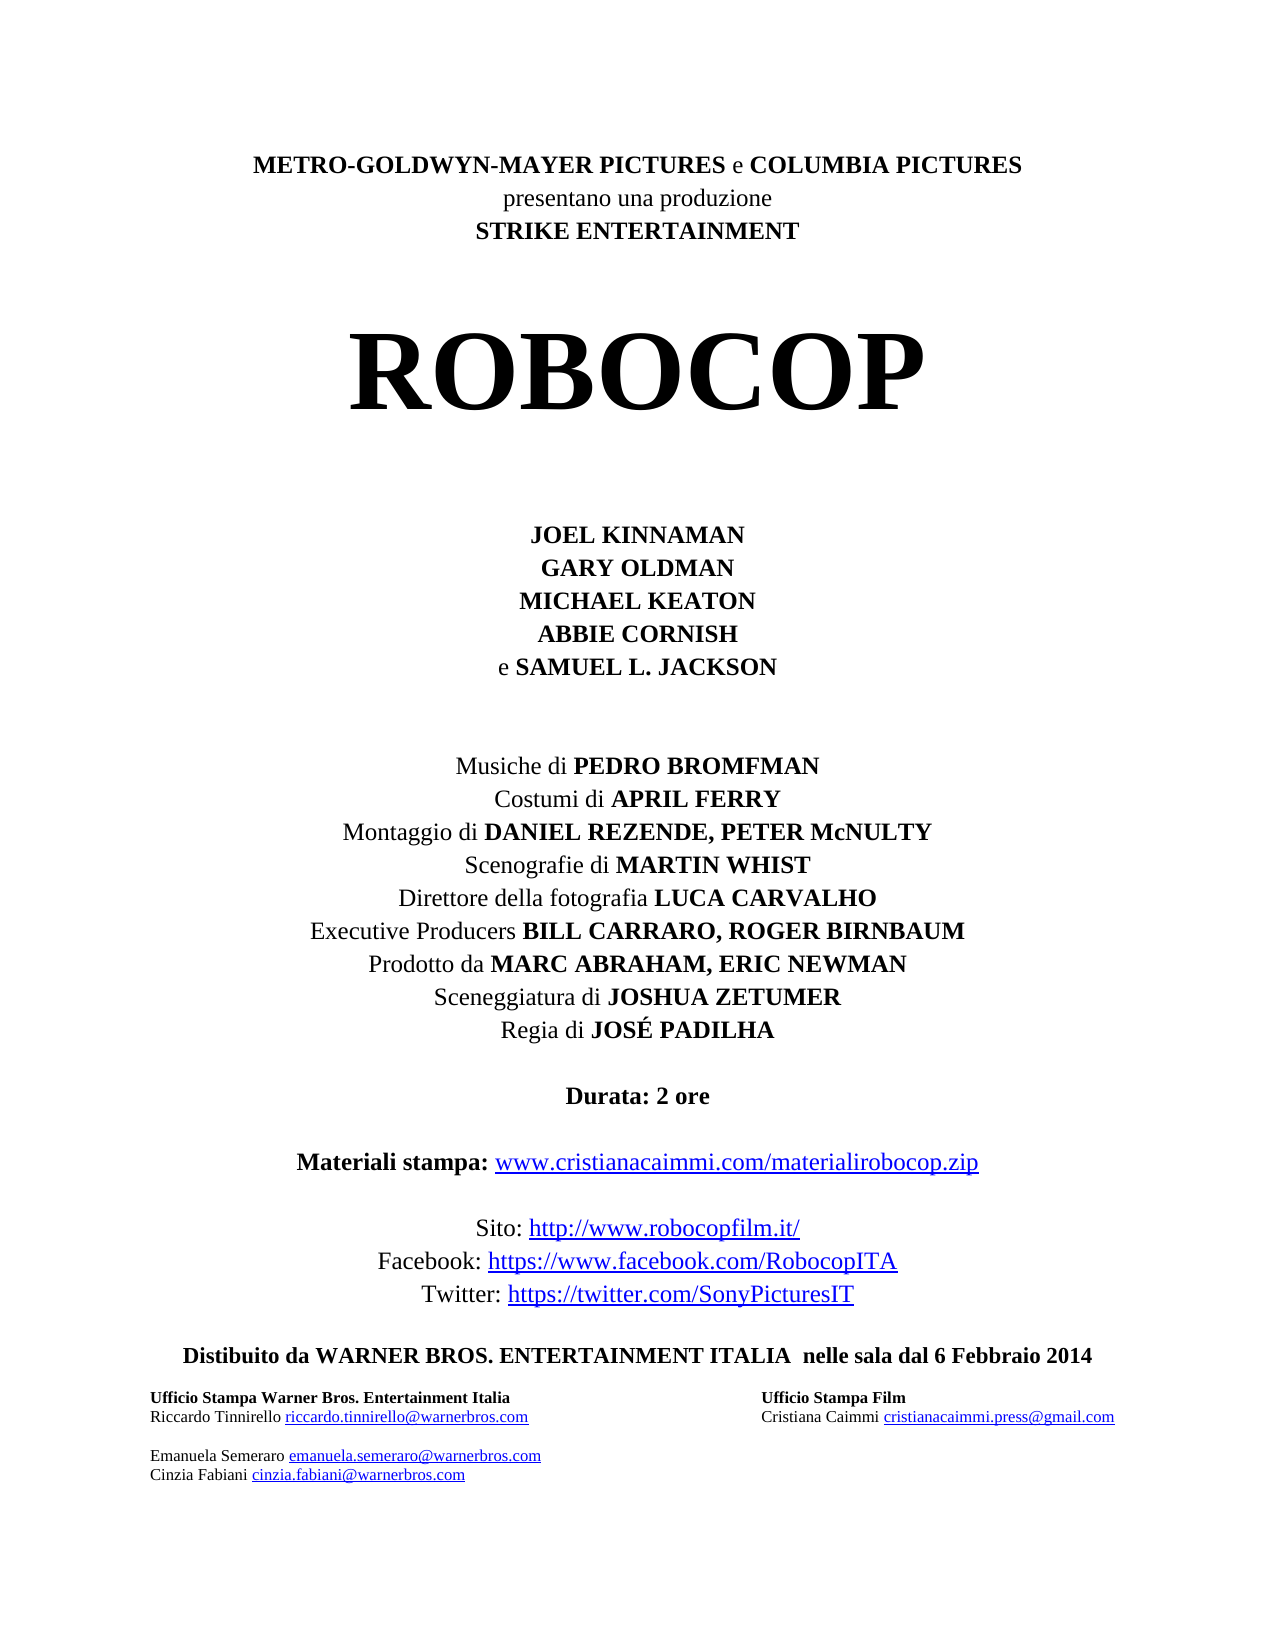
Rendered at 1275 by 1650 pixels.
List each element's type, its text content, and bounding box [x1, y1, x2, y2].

text Cinzia Fabiani cinzia.fabiani@warnerbros.com [150, 1465, 1125, 1484]
text Costumi di APRIL FERRY [150, 784, 1125, 813]
text Prodotto da MARC ABRAHAM, ERIC NEWMAN [150, 949, 1125, 978]
text ABBIE CORNISH [150, 619, 1125, 648]
text e SAMUEL L. JACKSON [150, 652, 1125, 681]
text Durata: 2 ore [150, 1081, 1125, 1110]
text Twitter: https://twitter.com/SonyPicturesIT [150, 1279, 1125, 1308]
text Distibuito da WARNER BROS. ENTERTAINMENT ITALIA nelle sala dal 6 Febbraio 2014 [150, 1342, 1125, 1369]
text ROBOCOP [150, 302, 1125, 434]
text Sito: http://www.robocopfilm.it/ [150, 1213, 1125, 1242]
text Riccardo Tinnirello riccardo.tinnirello@warnerbros.com Cristiana Caimmi cristianacaimmi.press@gmail.com [150, 1407, 1125, 1446]
text Direttore della fotografia LUCA CARVALHO [150, 883, 1125, 912]
text Sceneggiatura di JOSHUA ZETUMER [150, 982, 1125, 1011]
text JOEL KINNAMAN [150, 520, 1125, 548]
text MICHAEL KEATON [150, 586, 1125, 614]
text Montaggio di DANIEL REZENDE, PETER McNULTY [150, 817, 1125, 846]
text Facebook: https://www.facebook.com/RobocopITA [150, 1246, 1125, 1275]
text Materiali stampa: www.cristianacaimmi.com/materialirobocop.zip [150, 1147, 1125, 1176]
text METRO-GOLDWYN-MAYER PICTURES e COLUMBIA PICTURES [150, 150, 1125, 179]
text Ufficio Stampa Warner Bros. Entertainment Italia Ufficio Stampa Film [150, 1388, 1125, 1407]
text Emanuela Semeraro emanuela.semeraro@warnerbros.com [150, 1446, 1125, 1465]
text STRIKE ENTERTAINMENT [150, 216, 1125, 245]
text presentano una produzione [150, 183, 1125, 212]
text Regia di JOSÉ PADILHA [150, 1015, 1125, 1044]
text Executive Producers BILL CARRARO, ROGER BIRNBAUM [150, 916, 1125, 945]
text Scenografie di MARTIN WHIST [150, 850, 1125, 879]
text Musiche di PEDRO BROMFMAN [150, 751, 1125, 780]
text GARY OLDMAN [150, 553, 1125, 582]
